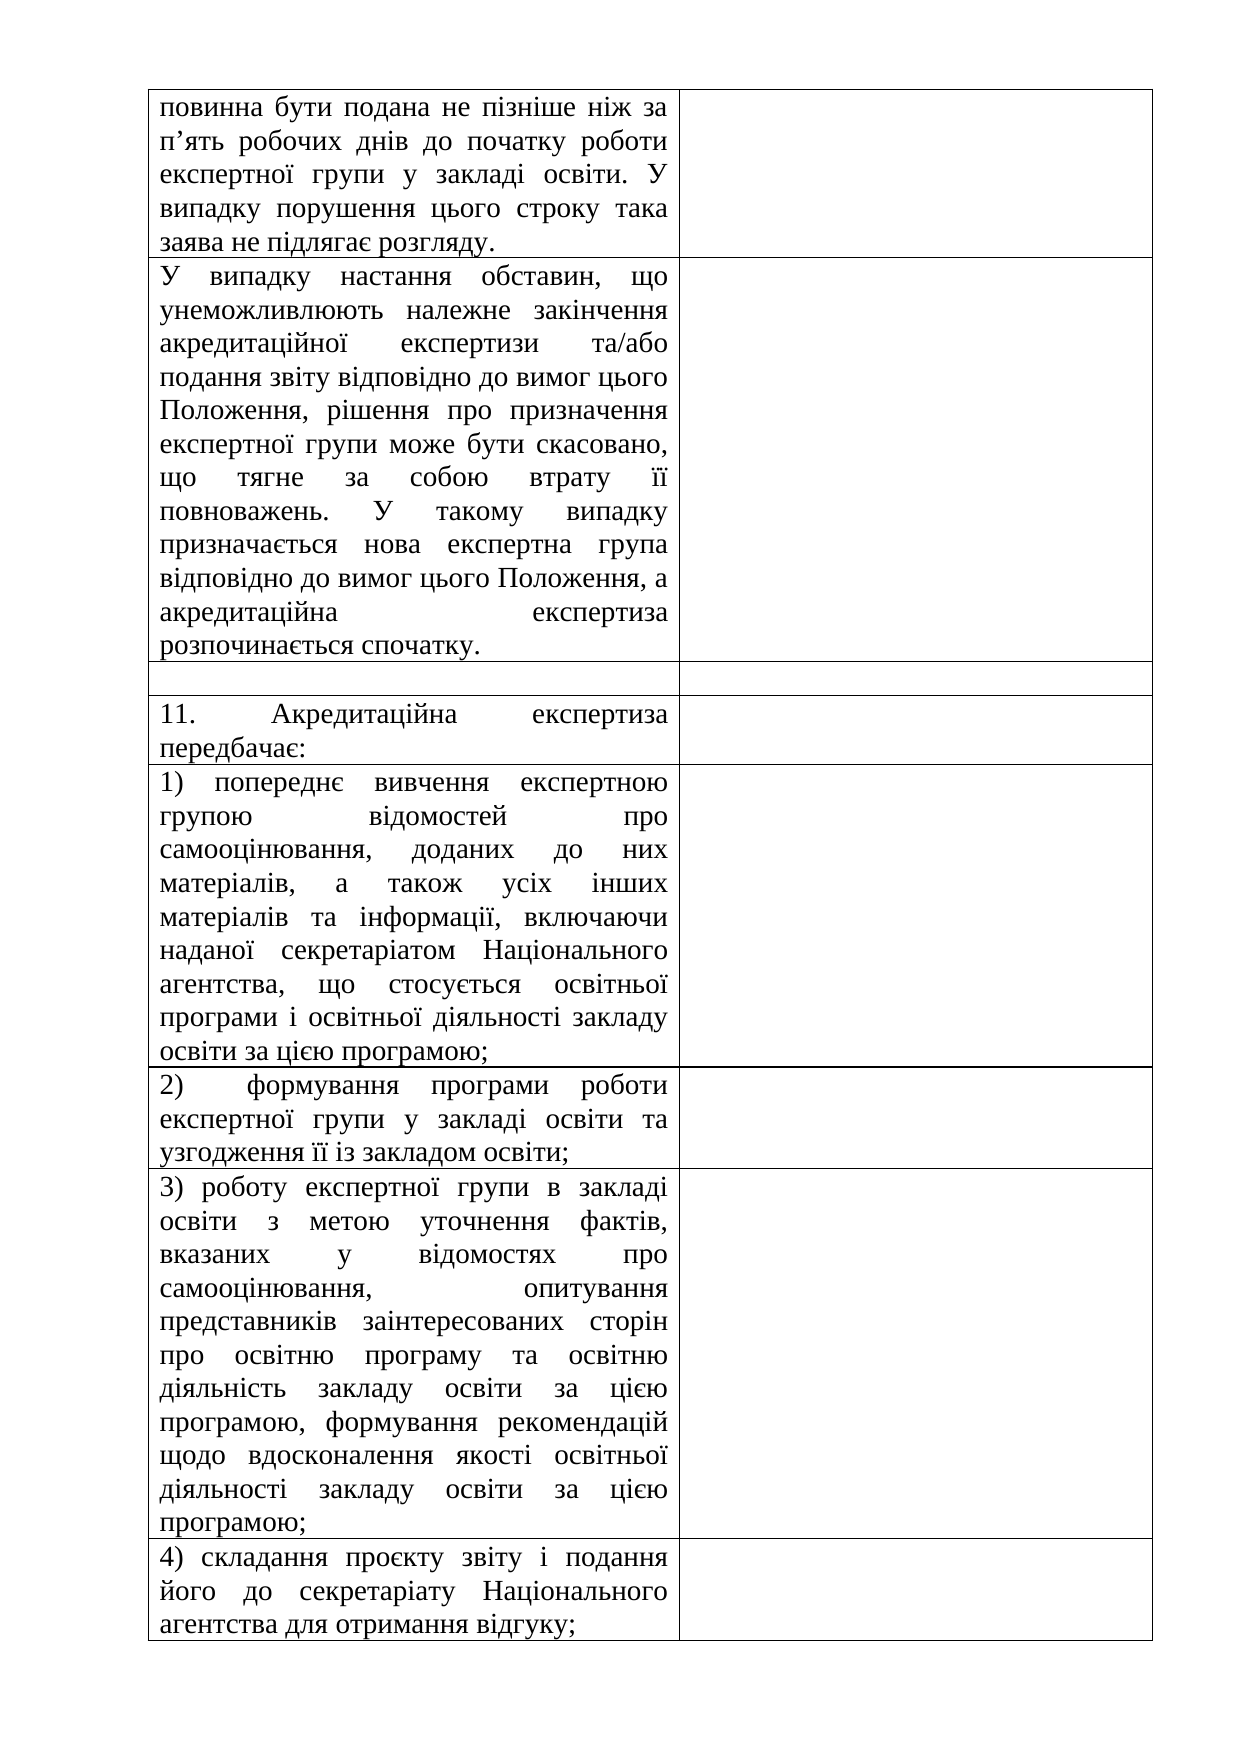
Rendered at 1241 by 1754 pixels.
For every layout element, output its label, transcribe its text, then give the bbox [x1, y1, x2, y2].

table_cell [680, 765, 1152, 1066]
table_cell 11. Акредитаційна експертиза передбачає: [149, 696, 679, 763]
table_cell [680, 1539, 1152, 1640]
table_cell [680, 696, 1152, 763]
table_cell [680, 1068, 1152, 1168]
table_cell 2) формування програми роботи експертної групи у закладі освіти та узгодження її із закладом освіти; [149, 1068, 679, 1168]
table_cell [149, 90, 679, 257]
table_cell 4) складання проєкту звіту і подання його до секретаріату Національного агентства для отримання відгуку; [149, 1539, 679, 1640]
table_cell У випадку настання обставин, що унеможливлюють належне закінчення акредитаційної експертизи та/або подання звіту відповідно до вимог цього Положення, рішення про призначення експертної групи може бути скасовано, що тягне за собою втрату її повноважень. У такому випадку призначається нова експертна група відповідно до вимог цього Положення, а акредитаційна експертиза розпочинається спочатку. [149, 258, 679, 661]
table_cell 3) роботу експертної групи в закладі освіти з метою уточнення фактів, вказаних у відомостях про самооцінювання, опитування представників заінтересованих сторін про освітню програму та освітню діяльність закладу освіти за цією програмою, формування рекомендацій щодо вдосконалення якості освітньої діяльності закладу освіти за цією програмою; [149, 1169, 679, 1538]
table_cell [680, 90, 1152, 257]
table_cell [680, 662, 1152, 695]
table_cell [680, 258, 1152, 661]
table_cell [680, 1169, 1152, 1538]
table_cell [149, 662, 679, 695]
table_cell 1) попереднє вивчення експертною групою відомостей про самооцінювання, доданих до них матеріалів, а також усіх інших матеріалів та інформації, включаючи наданої секретаріатом Національного агентства, що стосується освітньої програми і освітньої діяльності закладу освіти за цією програмою; [149, 765, 679, 1066]
